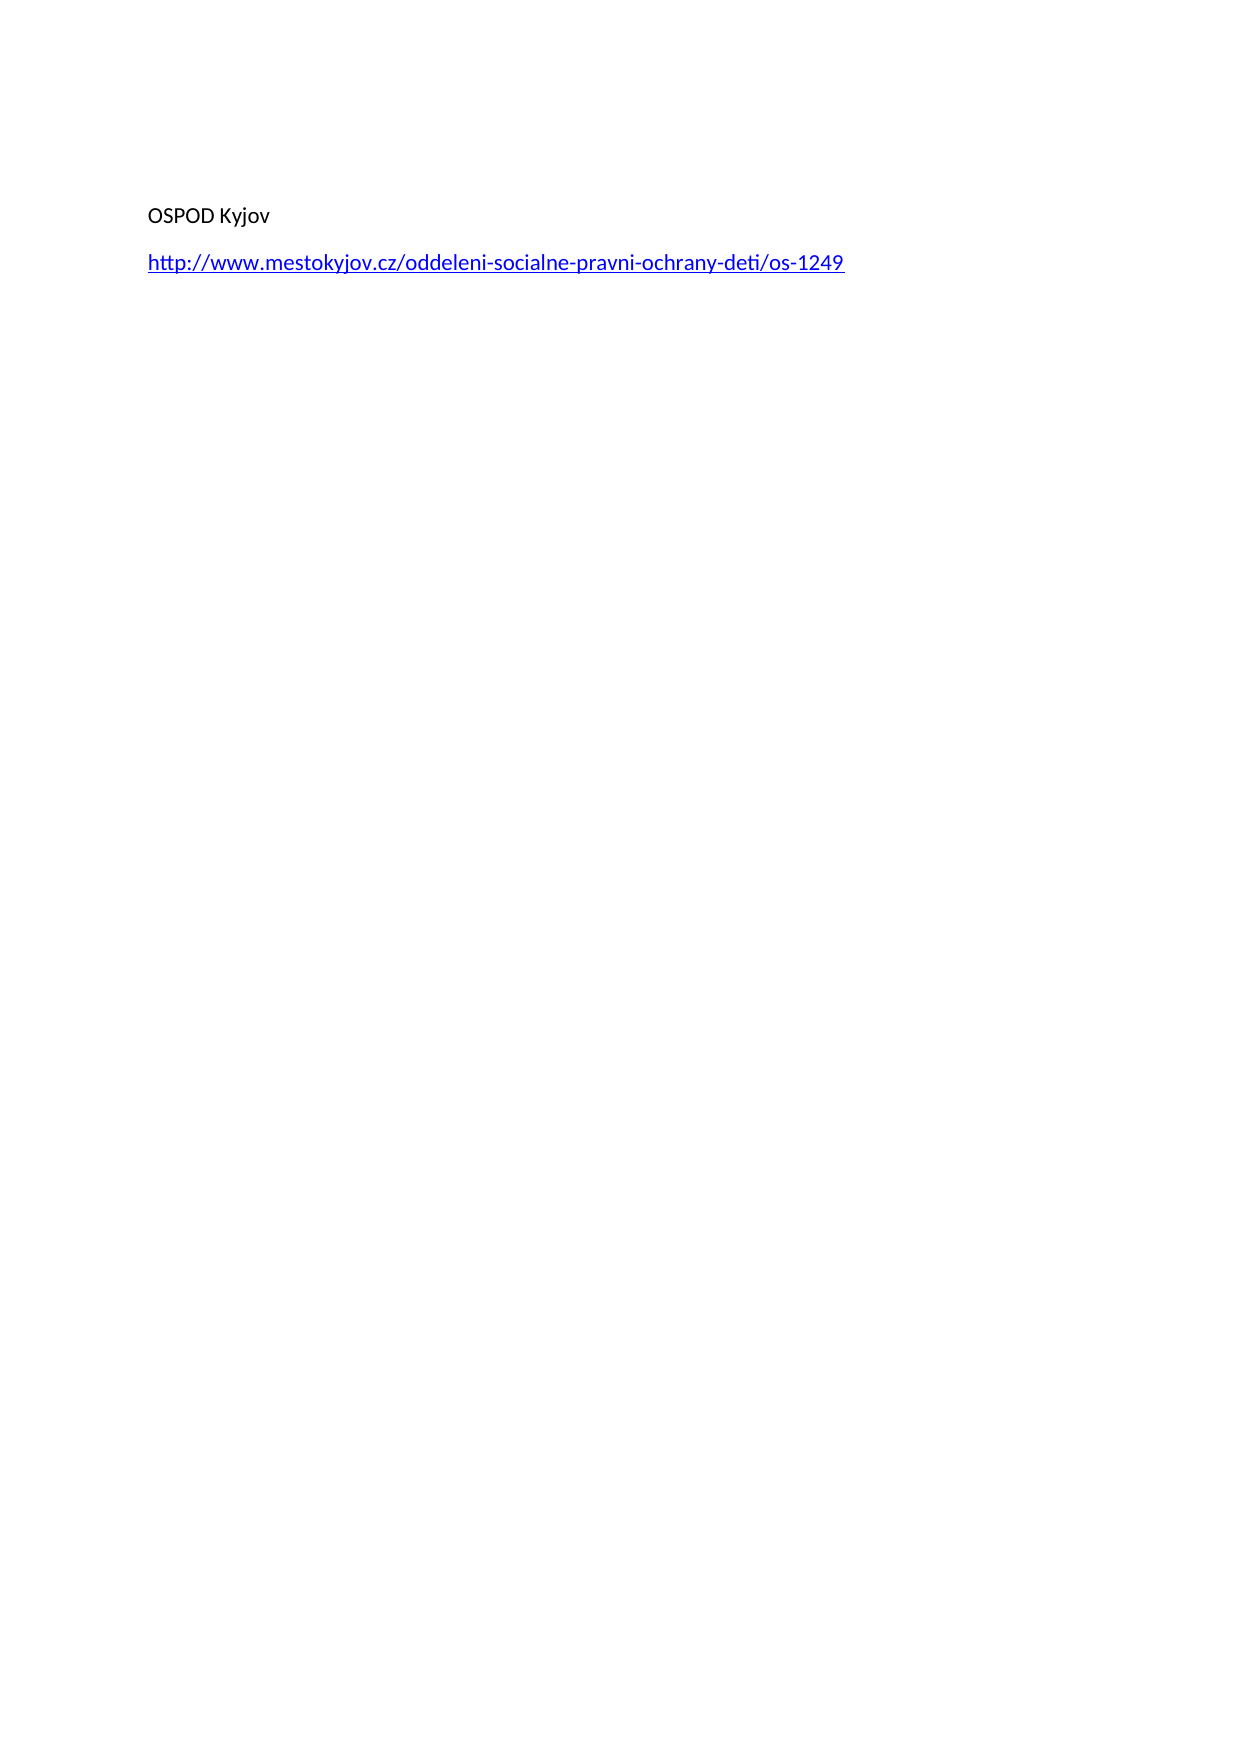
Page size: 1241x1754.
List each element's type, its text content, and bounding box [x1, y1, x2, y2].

text OSPOD Kyjov [148, 201, 1093, 229]
text http://www.mestokyjov.cz/oddeleni-socialne-pravni-ochrany-deti/os-1249 [148, 248, 1093, 276]
